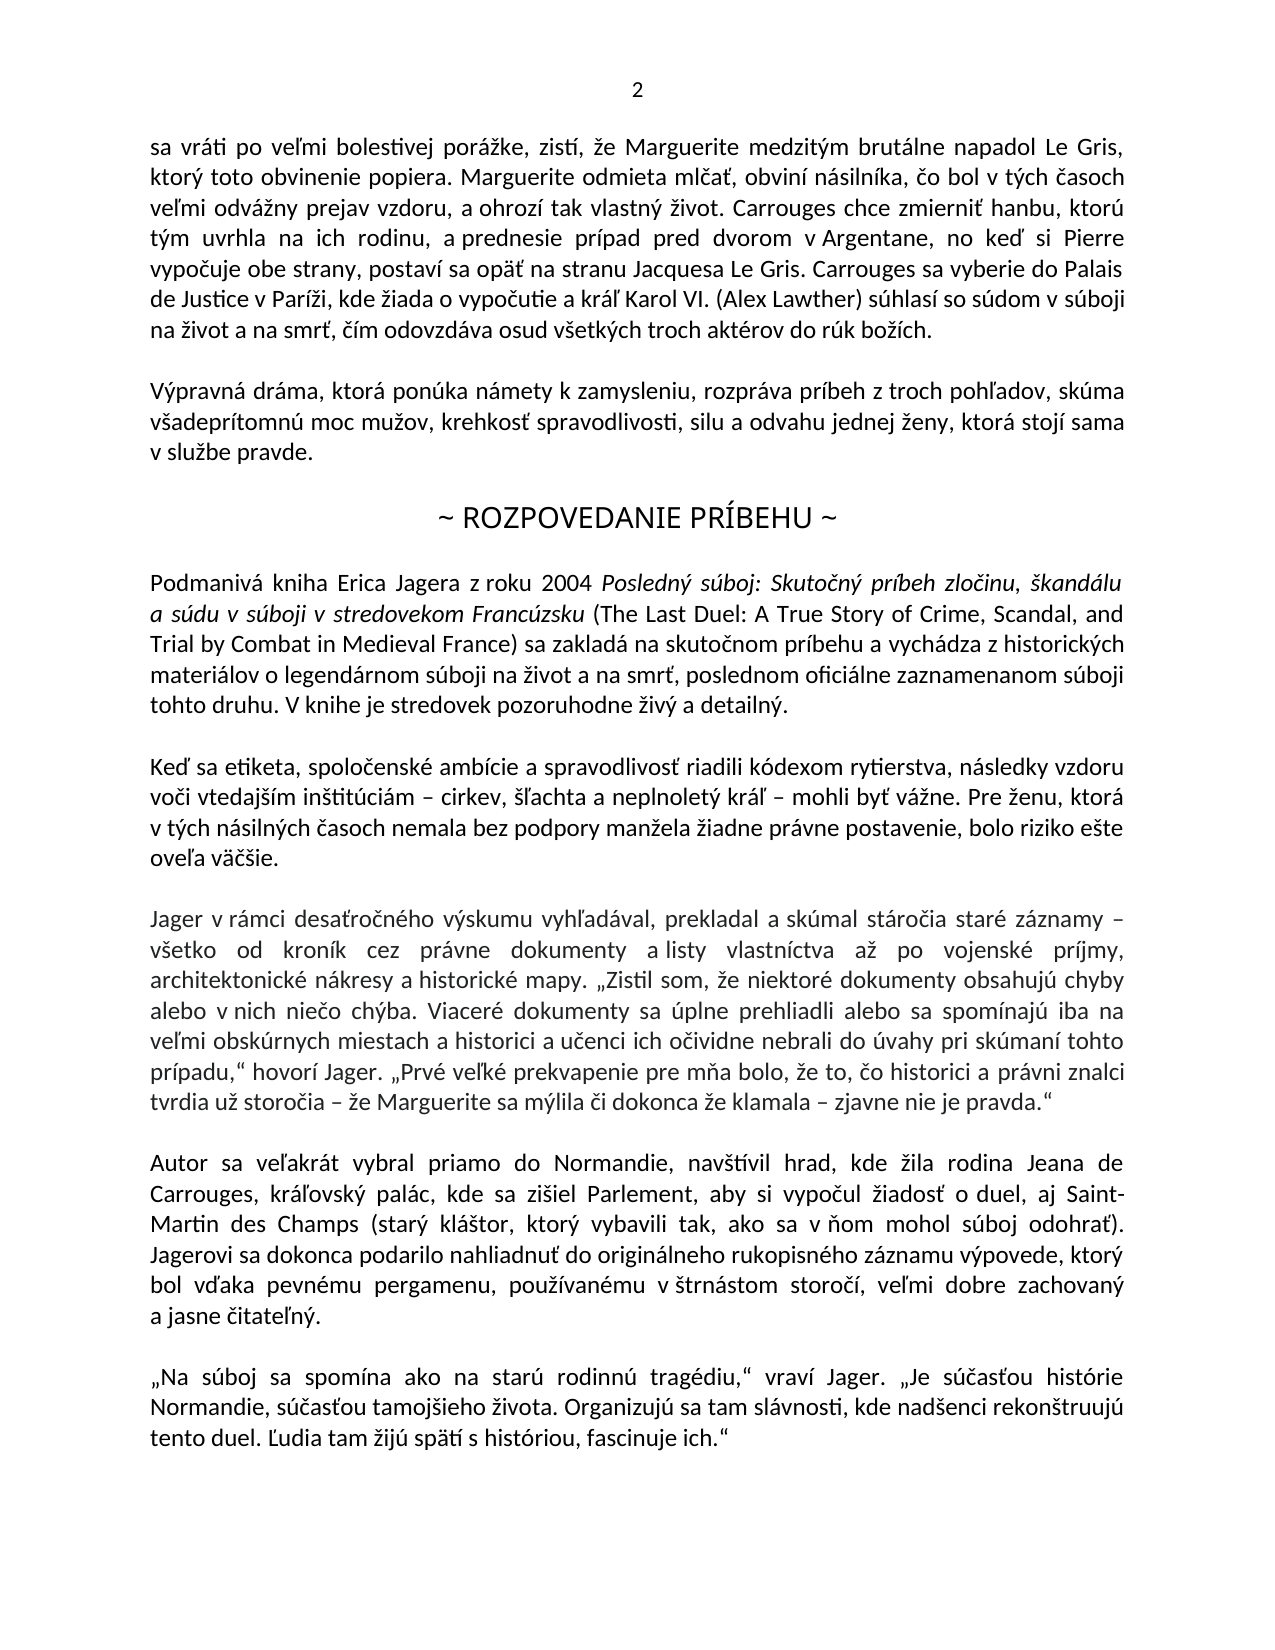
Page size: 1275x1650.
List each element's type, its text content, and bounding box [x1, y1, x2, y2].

text Keď sa etiketa, spoločenské ambície a spravodlivosť riadili kódexom rytierstva, následky vzdoru voči vtedajším inštitúciám – cirkev, šľachta a neplnoletý kráľ – mohli byť vážne. Pre ženu, ktorá v tých násilných časoch nemala bez podpory manžela žiadne právne postavenie, bolo riziko ešte oveľa väčšie. [150, 751, 1125, 873]
text Výpravná dráma, ktorá ponúka námety k zamysleniu, rozpráva príbeh z troch pohľadov, skúma všadeprítomnú moc mužov, krehkosť spravodlivosti, silu a odvahu jednej ženy, ktorá stojí sama v službe pravde. [150, 375, 1125, 467]
text Jager v rámci desaťročného výskumu vyhľadával, prekladal a skúmal stáročia staré záznamy – všetko od kroník cez právne dokumenty a listy vlastníctva až po vojenské príjmy, architektonické nákresy a historické mapy. „Zistil som, že niektoré dokumenty obsahujú chyby alebo v nich niečo chýba. Viaceré dokumenty sa úplne prehliadli alebo sa spomínajú iba na veľmi obskúrnych miestach a historici a učenci ich očividne nebrali do úvahy pri skúmaní tohto prípadu,“ hovorí Jager. „Prvé veľké prekvapenie pre mňa bolo, že to, čo historici a právni znalci tvrdia už storočia – že Marguerite sa mýlila či dokonca že klamala – zjavne nie je pravda.“ [150, 903, 1125, 1117]
text Autor sa veľakrát vybral priamo do Normandie, navštívil hrad, kde žila rodina Jeana de Carrouges, kráľovský palác, kde sa zišiel Parlement, aby si vypočul žiadosť o duel, aj Saint-Martin des Champs (starý kláštor, ktorý vybavili tak, ako sa v ňom mohol súboj odohrať). Jagerovi sa dokonca podarilo nahliadnuť do originálneho rukopisného záznamu výpovede, ktorý bol vďaka pevnému pergamenu, používanému v štrnástom storočí, veľmi dobre zachovaný a jasne čitateľný. [150, 1147, 1125, 1331]
text ~ ROZPOVEDANIE PRÍBEHU ~ [150, 497, 1125, 537]
text Podmanivá kniha Erica Jagera z roku 2004 Posledný súboj: Skutočný príbeh zločinu, škandálu a súdu v súboji v stredovekom Francúzsku (The Last Duel: A True Story of Crime, Scandal, and Trial by Combat in Medieval France) sa zakladá na skutočnom príbehu a vychádza z historických materiálov o legendárnom súboji na život a na smrť, poslednom oficiálne zaznamenanom súboji tohto druhu. V knihe je stredovek pozoruhodne živý a detailný. [150, 567, 1125, 720]
text „Na súboj sa spomína ako na starú rodinnú tragédiu,“ vraví Jager. „Je súčasťou histórie Normandie, súčasťou tamojšieho života. Organizujú sa tam slávnosti, kde nadšenci rekonštruujú tento duel. Ľudia tam žijú spätí s históriou, fascinuje ich.“ [150, 1361, 1125, 1453]
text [150, 131, 1125, 345]
